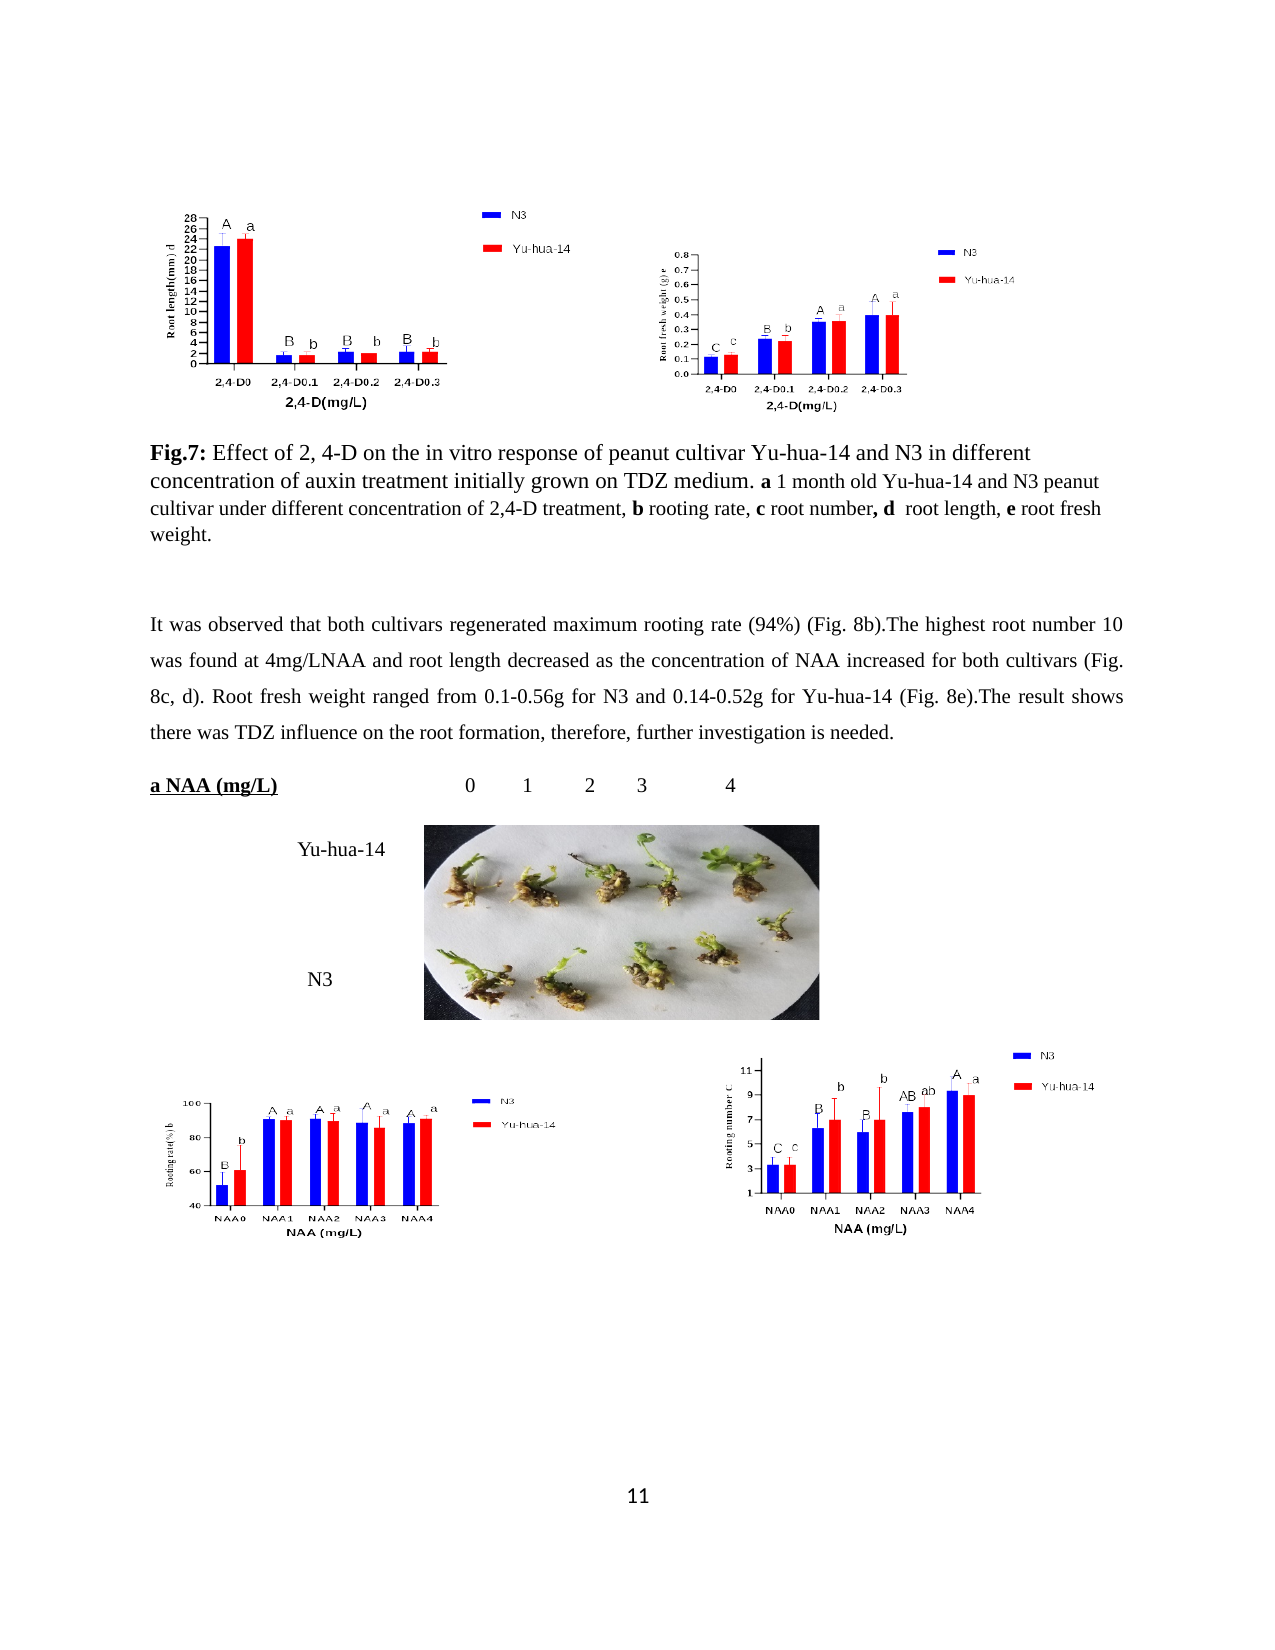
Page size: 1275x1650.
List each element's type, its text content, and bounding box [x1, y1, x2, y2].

picture [424, 825, 820, 1020]
text Fig.7: Effect of 2, 4-D on the in vitro response of peanut cultivar Yu-hua-14 and N3 in different concentration of auxin treatment initially grown on TDZ medium. a 1 month old Yu-hua-14 and N3 peanut cultivar under different concentration of 2,4-D treatment, b rooting rate, c root number, d root length, e root fresh weight. [150, 439, 1125, 546]
text It was observed that both cultivars regenerated maximum rooting rate (94%) (Fig. 8b).The highest root number 10 was found at 4mg/LNAA and root length decreased as the concentration of NAA increased for both cultivars (Fig. 8c, d). Root fresh weight ranged from 0.1-0.56g for N3 and 0.14-0.52g for Yu-hua-14 (Fig. 8e).The result shows there was TDZ influence on the root formation, therefore, further investigation is needed. [150, 612, 1125, 744]
text a NAA (mg/L) 0 1 2 3 4 [150, 773, 1125, 797]
